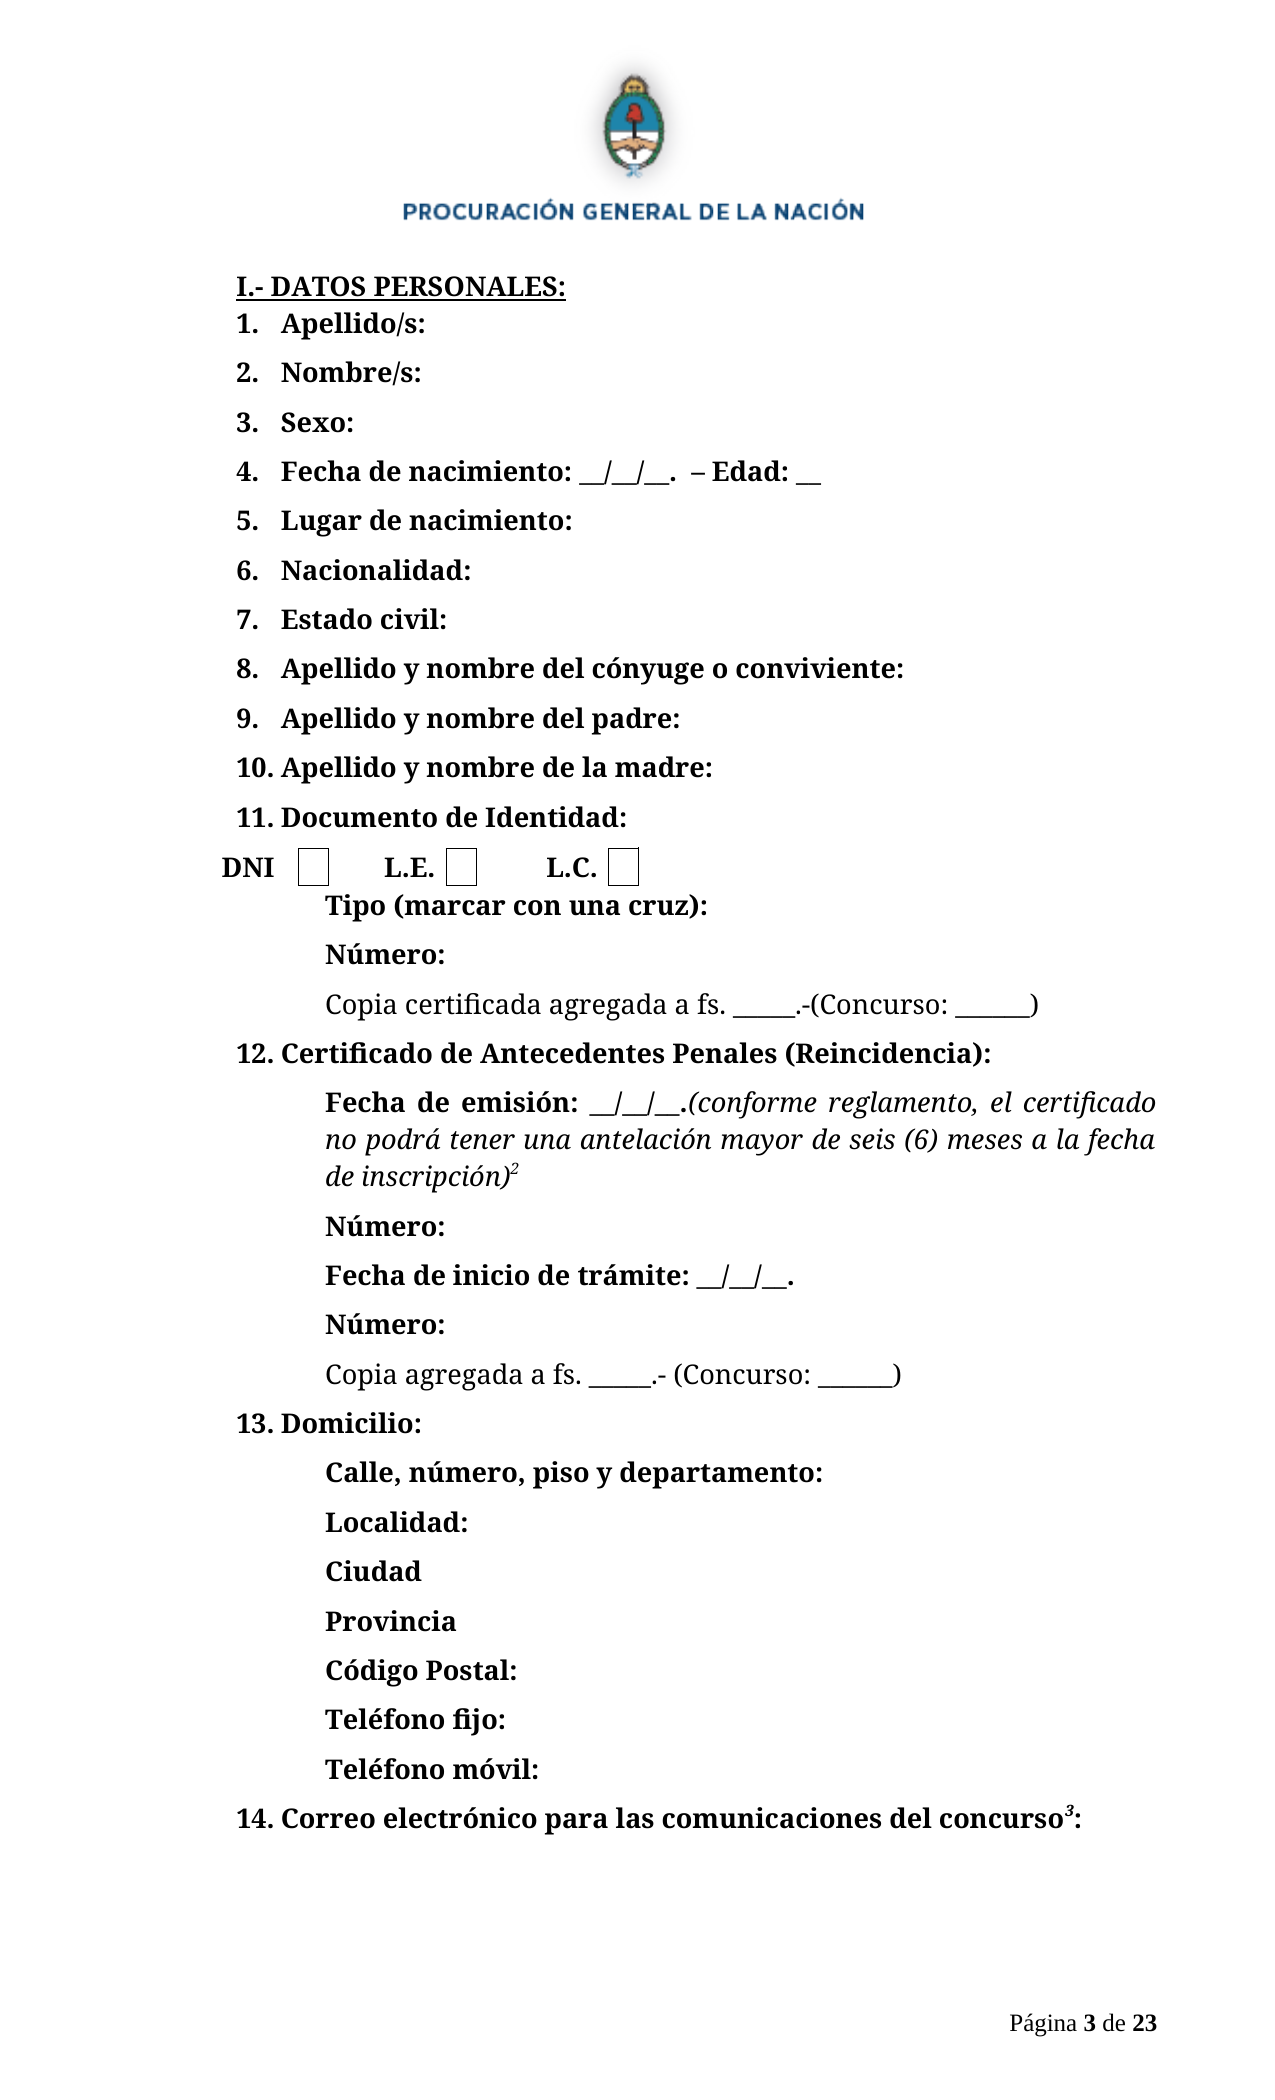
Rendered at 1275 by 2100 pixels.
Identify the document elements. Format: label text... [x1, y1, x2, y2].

text Número: [236, 1306, 1157, 1343]
table_header L.C. [477, 848, 608, 885]
table_header [447, 849, 476, 885]
list Apellido y nombre del cónyuge o conviviente: [236, 650, 1157, 687]
list Nacionalidad: [236, 551, 1157, 588]
text Teléfono móvil: [236, 1750, 1157, 1787]
list Certificado de Antecedentes Penales (Reincidencia): [236, 1034, 1157, 1071]
table_header [299, 849, 328, 885]
table_header L.E. [329, 848, 446, 885]
text Copia certificada agregada a fs. _____.-(Concurso: ______) [236, 985, 1157, 1022]
list Apellido y nombre de la madre: [236, 749, 1157, 786]
list Estado civil: [236, 601, 1157, 637]
picture [402, 0, 868, 254]
text Provincia [236, 1602, 1157, 1639]
list Nombre/s: [236, 354, 1157, 391]
list Apellido y nombre del padre: [236, 699, 1157, 736]
list Sexo: [236, 403, 1157, 440]
list Fecha de nacimiento: __/__/__. – Edad: __ [236, 452, 1157, 489]
list Lugar de nacimiento: [236, 502, 1157, 539]
text Calle, número, piso y departamento: [236, 1454, 1157, 1491]
text Teléfono fijo: [236, 1701, 1157, 1738]
text Localidad: [236, 1503, 1157, 1540]
table_header DNI [225, 848, 298, 885]
text Número: [236, 1207, 1157, 1244]
text Copia agregada a fs. _____.- (Concurso: ______) [236, 1355, 1157, 1392]
text Código Postal: [236, 1651, 1157, 1688]
list Domicilio: [236, 1404, 1157, 1441]
text Fecha de emisión: __/__/__.(conforme reglamento, el certificado no podrá tener una antelación mayor de seis (6) meses a la fecha de inscripción) [325, 1084, 1157, 1194]
text Número: [236, 936, 1157, 973]
list Documento de Identidad: [236, 798, 1157, 835]
list Apellido/s: [236, 304, 1157, 341]
text I.- DATOS PERSONALES: [236, 267, 1157, 304]
text Fecha de inicio de trámite: __/__/__. [325, 1256, 1157, 1293]
text Ciudad [236, 1553, 1157, 1589]
table_header [609, 849, 638, 885]
text Tipo (marcar con una cruz): [236, 886, 1157, 923]
list Correo electrónico para las comunicaciones del concurso: [236, 1799, 1157, 1836]
